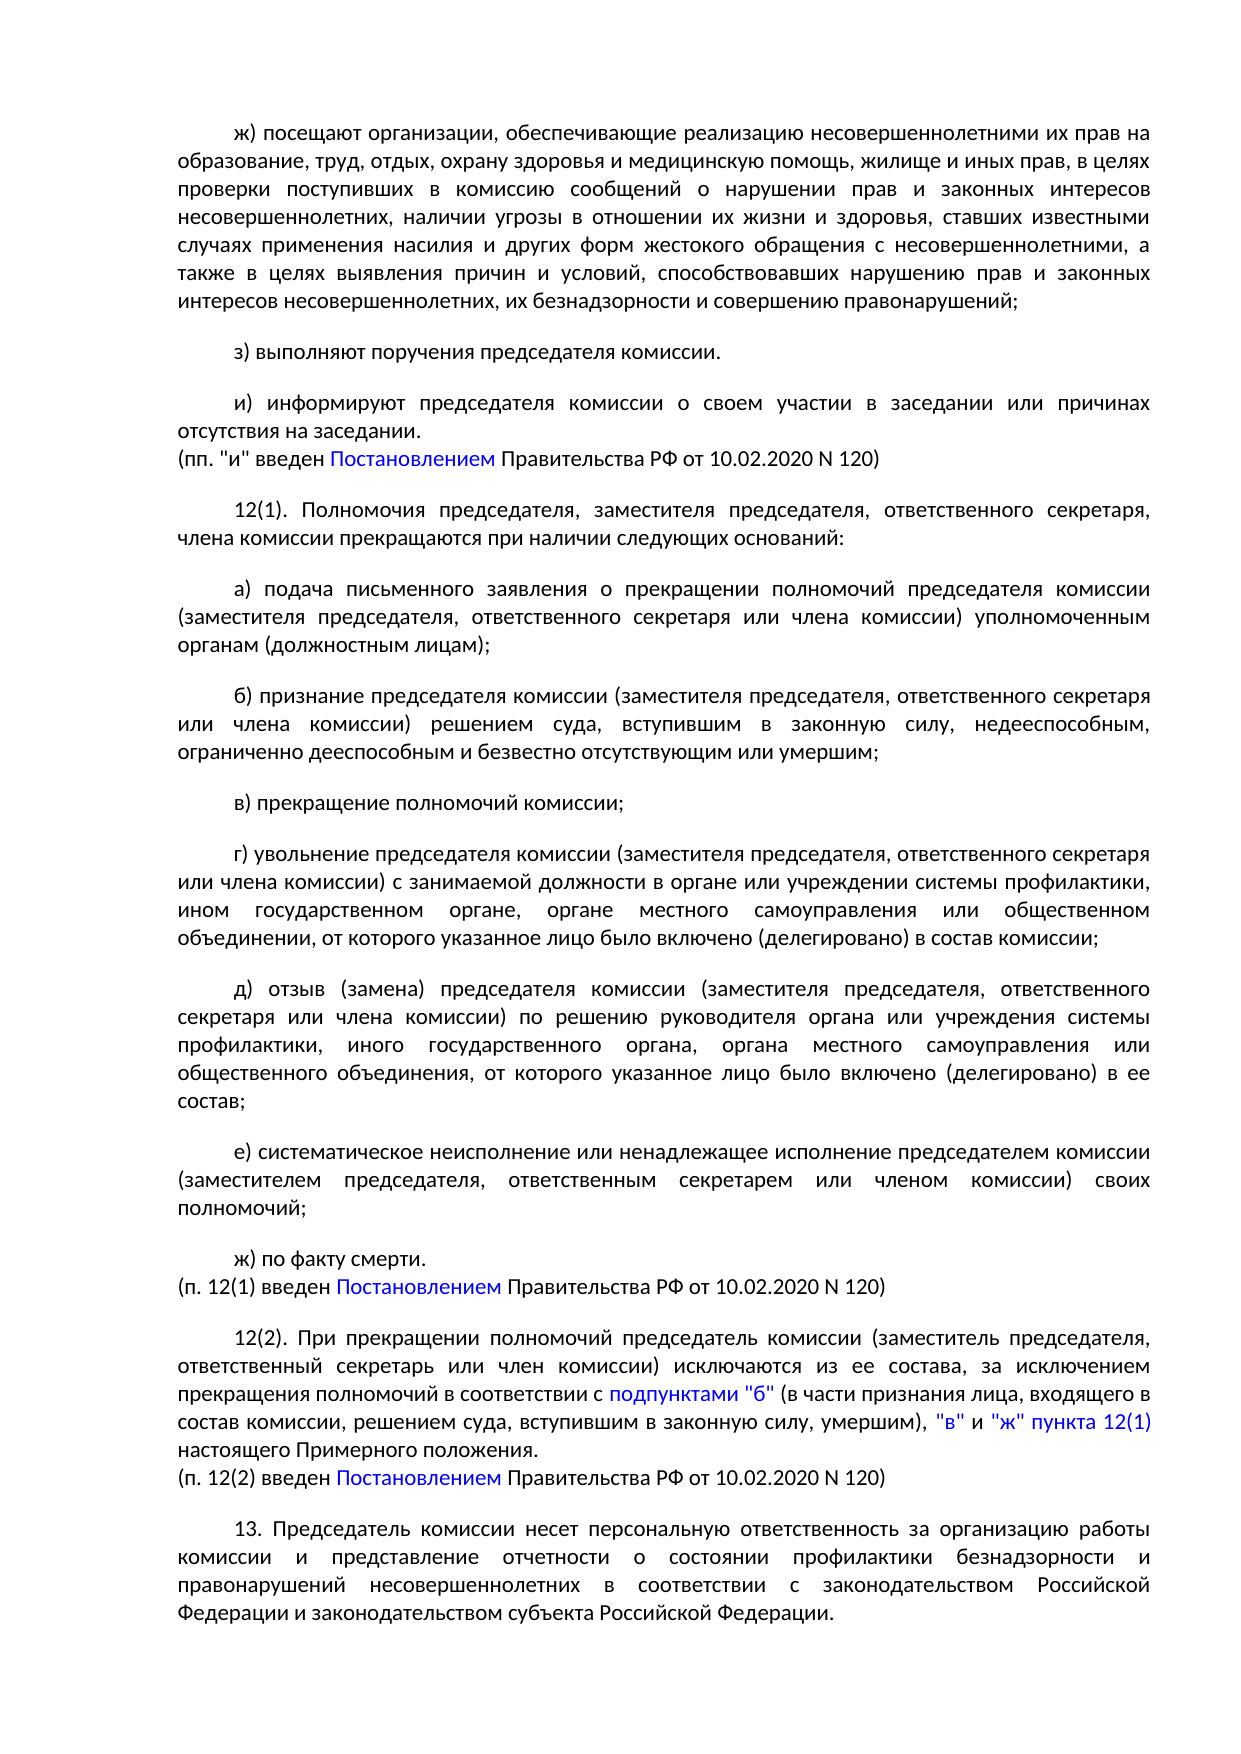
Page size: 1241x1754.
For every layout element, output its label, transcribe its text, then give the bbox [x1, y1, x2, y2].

text и) информируют председателя комиссии о своем участии в заседании или причинах отсутствия на заседании. [177, 388, 1152, 444]
text е) систематическое неисполнение или ненадлежащее исполнение председателем комиссии (заместителем председателя, ответственным секретарем или членом комиссии) своих полномочий; [177, 1137, 1152, 1221]
text 13. Председатель комиссии несет персональную ответственность за организацию работы комиссии и представление отчетности о состоянии профилактики безнадзорности и правонарушений несовершеннолетних в соответствии с законодательством Российской Федерации и законодательством субъекта Российской Федерации. [177, 1514, 1152, 1626]
text (пп. "и" введен Постановлением Правительства РФ от 10.02.2020 N 120) [177, 444, 1152, 472]
text ж) посещают организации, обеспечивающие реализацию несовершеннолетними их прав на образование, труд, отдых, охрану здоровья и медицинскую помощь, жилище и иных прав, в целях проверки поступивших в комиссию сообщений о нарушении прав и законных интересов несовершеннолетних, наличии угрозы в отношении их жизни и здоровья, ставших известными случаях применения насилия и других форм жестокого обращения с несовершеннолетними, а также в целях выявления причин и условий, способствовавших нарушению прав и законных интересов несовершеннолетних, их безнадзорности и совершению правонарушений; [177, 118, 1152, 314]
text (п. 12(2) введен Постановлением Правительства РФ от 10.02.2020 N 120) [177, 1463, 1152, 1491]
text ж) по факту смерти. [177, 1244, 1152, 1272]
text г) увольнение председателя комиссии (заместителя председателя, ответственного секретаря или члена комиссии) с занимаемой должности в органе или учреждении системы профилактики, ином государственном органе, органе местного самоуправления или общественном объединении, от которого указанное лицо было включено (делегировано) в состав комиссии; [177, 839, 1152, 951]
text 12(2). При прекращении полномочий председатель комиссии (заместитель председателя, ответственный секретарь или член комиссии) исключаются из ее состава, за исключением прекращения полномочий в соответствии с подпунктами "б" (в части признания лица, входящего в состав комиссии, решением суда, вступившим в законную силу, умершим), "в" и "ж" пункта 12(1) настоящего Примерного положения. [177, 1323, 1152, 1463]
text д) отзыв (замена) председателя комиссии (заместителя председателя, ответственного секретаря или члена комиссии) по решению руководителя органа или учреждения системы профилактики, иного государственного органа, органа местного самоуправления или общественного объединения, от которого указанное лицо было включено (делегировано) в ее состав; [177, 974, 1152, 1114]
text 12(1). Полномочия председателя, заместителя председателя, ответственного секретаря, члена комиссии прекращаются при наличии следующих оснований: [177, 495, 1152, 551]
text б) признание председателя комиссии (заместителя председателя, ответственного секретаря или члена комиссии) решением суда, вступившим в законную силу, недееспособным, ограниченно дееспособным и безвестно отсутствующим или умершим; [177, 681, 1152, 765]
text (п. 12(1) введен Постановлением Правительства РФ от 10.02.2020 N 120) [177, 1272, 1152, 1300]
text а) подача письменного заявления о прекращении полномочий председателя комиссии (заместителя председателя, ответственного секретаря или члена комиссии) уполномоченным органам (должностным лицам); [177, 574, 1152, 658]
text з) выполняют поручения председателя комиссии. [177, 337, 1152, 365]
text в) прекращение полномочий комиссии; [177, 788, 1152, 816]
